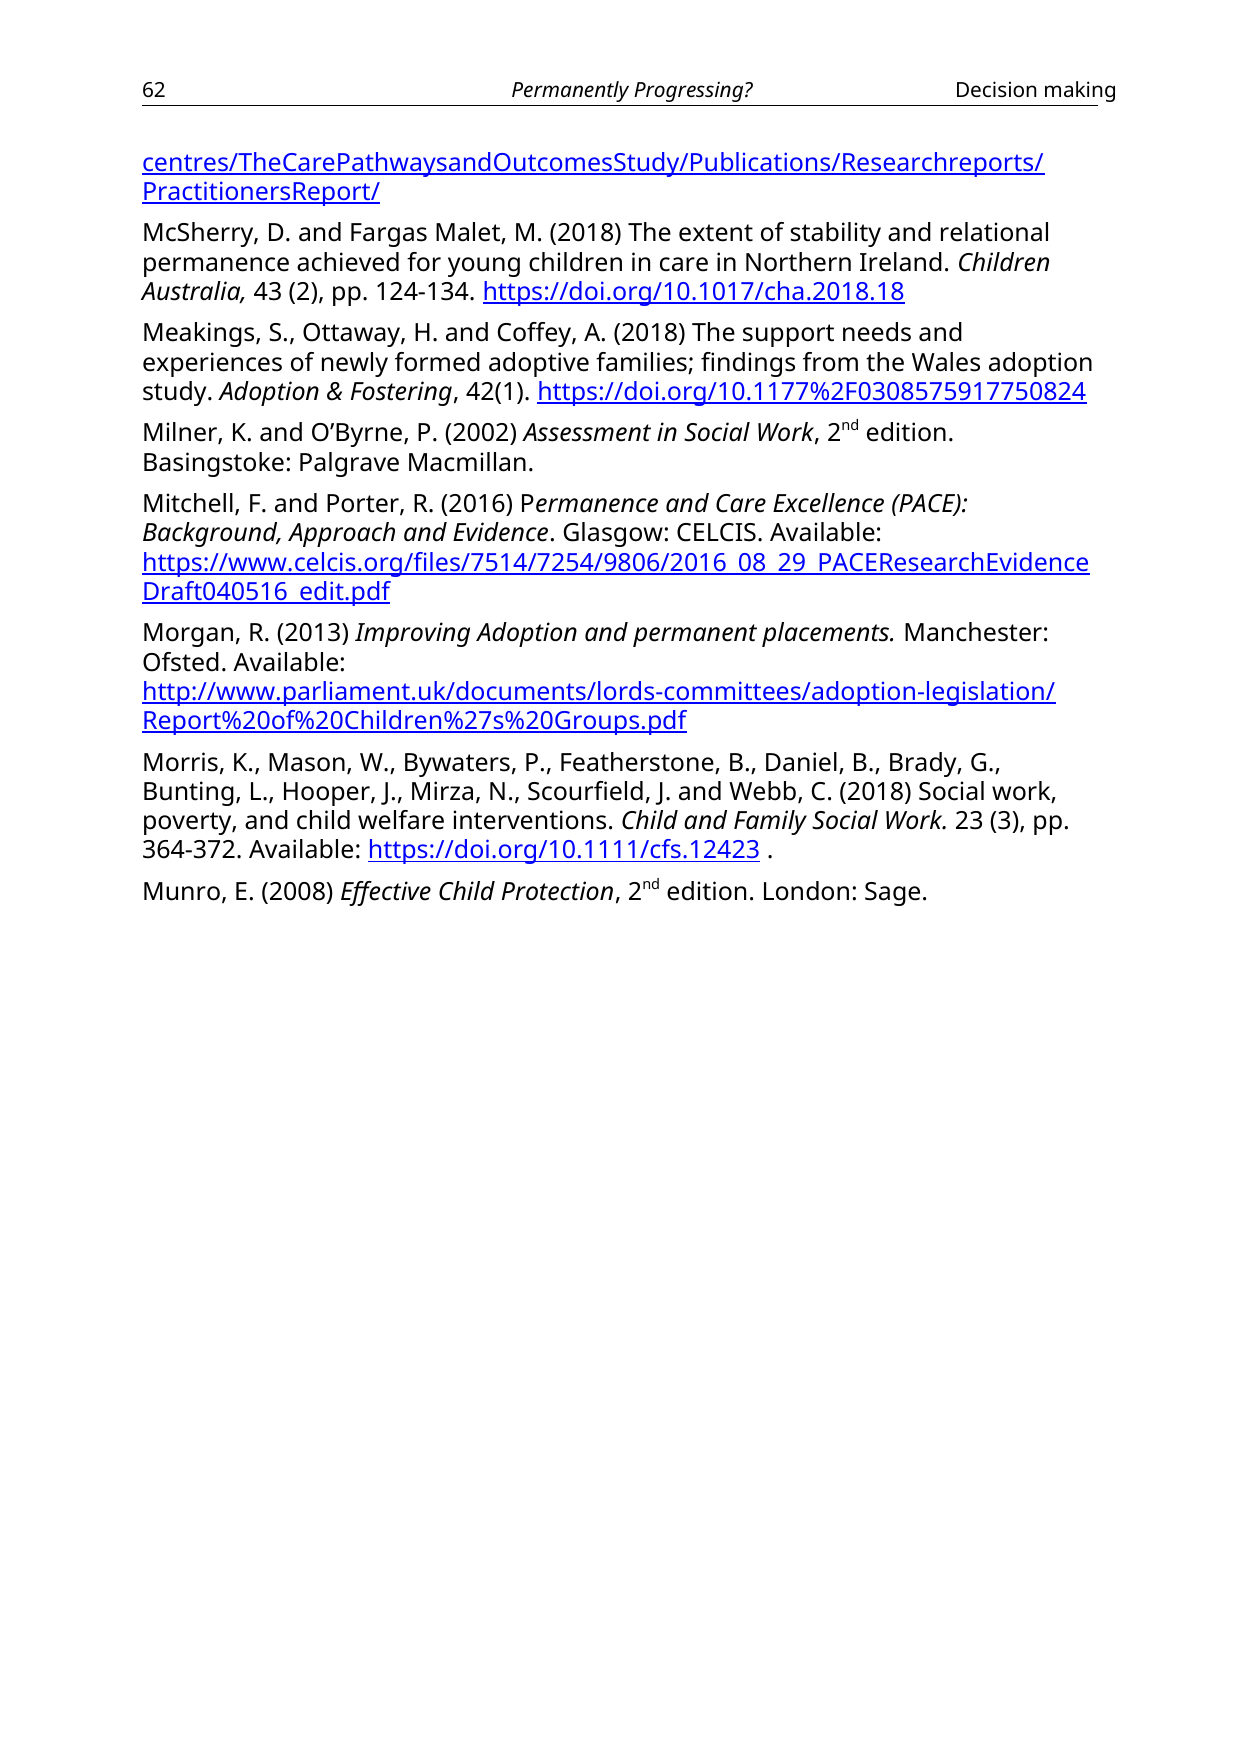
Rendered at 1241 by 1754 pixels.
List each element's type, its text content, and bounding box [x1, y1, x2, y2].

text Meakings, S., Ottaway, H. and Coffey, A. (2018) The support needs and experiences of newly formed adoptive families; findings from the Wales adoption study. Adoption & Fostering, 42(1). https://doi.org/10.1177%2F0308575917750824 [142, 318, 1098, 406]
text McSherry, D. and Fargas Malet, M. (2018) The extent of stability and relational permanence achieved for young children in care in Northern Ireland. Children Australia, 43 (2), pp. 124-134. https://doi.org/10.1017/cha.2018.18 [142, 218, 1098, 306]
text Munro, E. (2008) Effective Child Protection, 2nd edition. London: Sage. [142, 877, 1098, 906]
text Mitchell, F. and Porter, R. (2016) Permanence and Care Excellence (PACE): Background, Approach and Evidence. Glasgow: CELCIS. Available: https://www.celcis.org/files/7514/7254/9806/2016_08_29_PACEResearchEvidenceDraft040516_edit.pdf [142, 489, 1098, 606]
text Morgan, R. (2013) Improving Adoption and permanent placements. Manchester: Ofsted. Available: http://www.parliament.uk/documents/lords-committees/adoption-legislation/Report%20of%20Children%27s%20Groups.pdf [142, 618, 1098, 735]
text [142, 148, 1098, 206]
text Morris, K., Mason, W., Bywaters, P., Featherstone, B., Daniel, B., Brady, G., Bunting, L., Hooper, J., Mirza, N., Scourfield, J. and Webb, C. (2018) Social work, poverty, and child welfare interventions. Child and Family Social Work. 23 (3), pp. 364-372. Available: https://doi.org/10.1111/cfs.12423 . [142, 748, 1098, 864]
text Milner, K. and O’Byrne, P. (2002) Assessment in Social Work, 2nd edition. Basingstoke: Palgrave Macmillan. [142, 418, 1098, 477]
